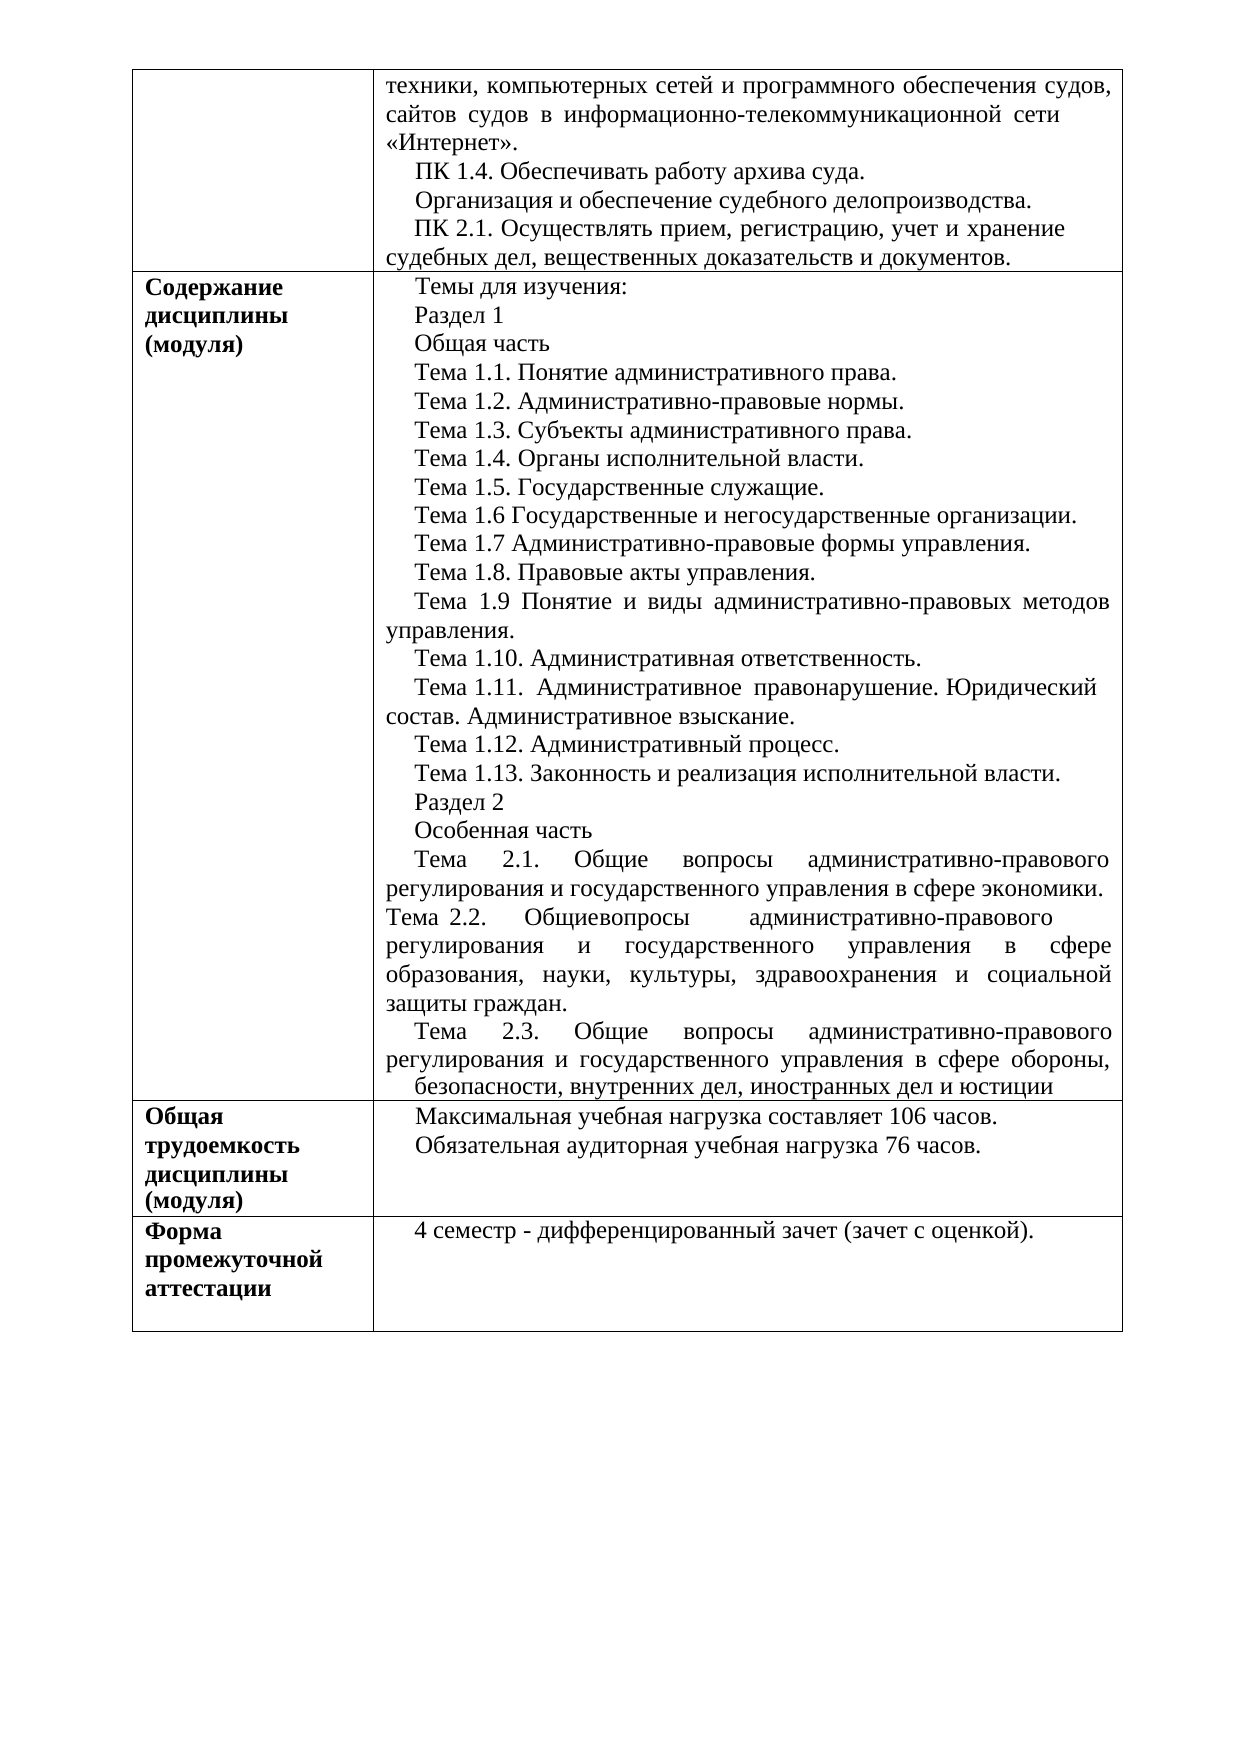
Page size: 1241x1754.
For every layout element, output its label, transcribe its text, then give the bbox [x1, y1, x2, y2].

table_cell Темы для изучения: Раздел 1 Общая часть Тема 1.1. Понятие административного права. Тема 1.2. Административно-правовые нормы. Тема 1.3. Субъекты административного права. Тема 1.4. Органы исполнительной власти. Тема 1.5. Государственные служащие. Тема 1.6 Государственные и негосударственные организации. Тема 1.7 Административно-правовые формы управления. Тема 1.8. Правовые акты управления. Тема 1.9 Понятие и виды административно-правовых методов управления. Тема 1.10. Административная ответственность. Тема 1.11. Административное правонарушение. Юридический состав. Административное взыскание. Тема 1.12. Административный процесс. Тема 1.13. Законность и реализация исполнительной власти. Раздел 2 Особенная часть Тема 2.1. Общие вопросы административно-правового регулирования и государственного управления в сфере экономики. Тема 2.2. Общие вопросы административно-правового регулирования и государственного управления в сфере образования, науки, культуры, здравоохранения и социальной защиты граждан. Тема 2.3. Общие вопросы административно-правового регулирования и государственного управления в сфере обороны, безопасности, внутренних дел, иностранных дел и юстиции [374, 272, 1122, 1100]
table_cell 4 семестр - дифференцированный зачет (зачет с оценкой). [374, 1217, 1122, 1331]
table_cell Содержание дисциплины (модуля) [133, 272, 373, 1100]
table_cell Общая трудоемкость дисциплины (модуля) [133, 1101, 373, 1216]
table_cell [374, 70, 1122, 271]
table_cell Максимальная учебная нагрузка составляет 106 часов. Обязательная аудиторная учебная нагрузка 76 часов. [374, 1101, 1122, 1216]
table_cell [133, 70, 373, 271]
table_cell Форма промежуточной аттестации [133, 1217, 373, 1331]
